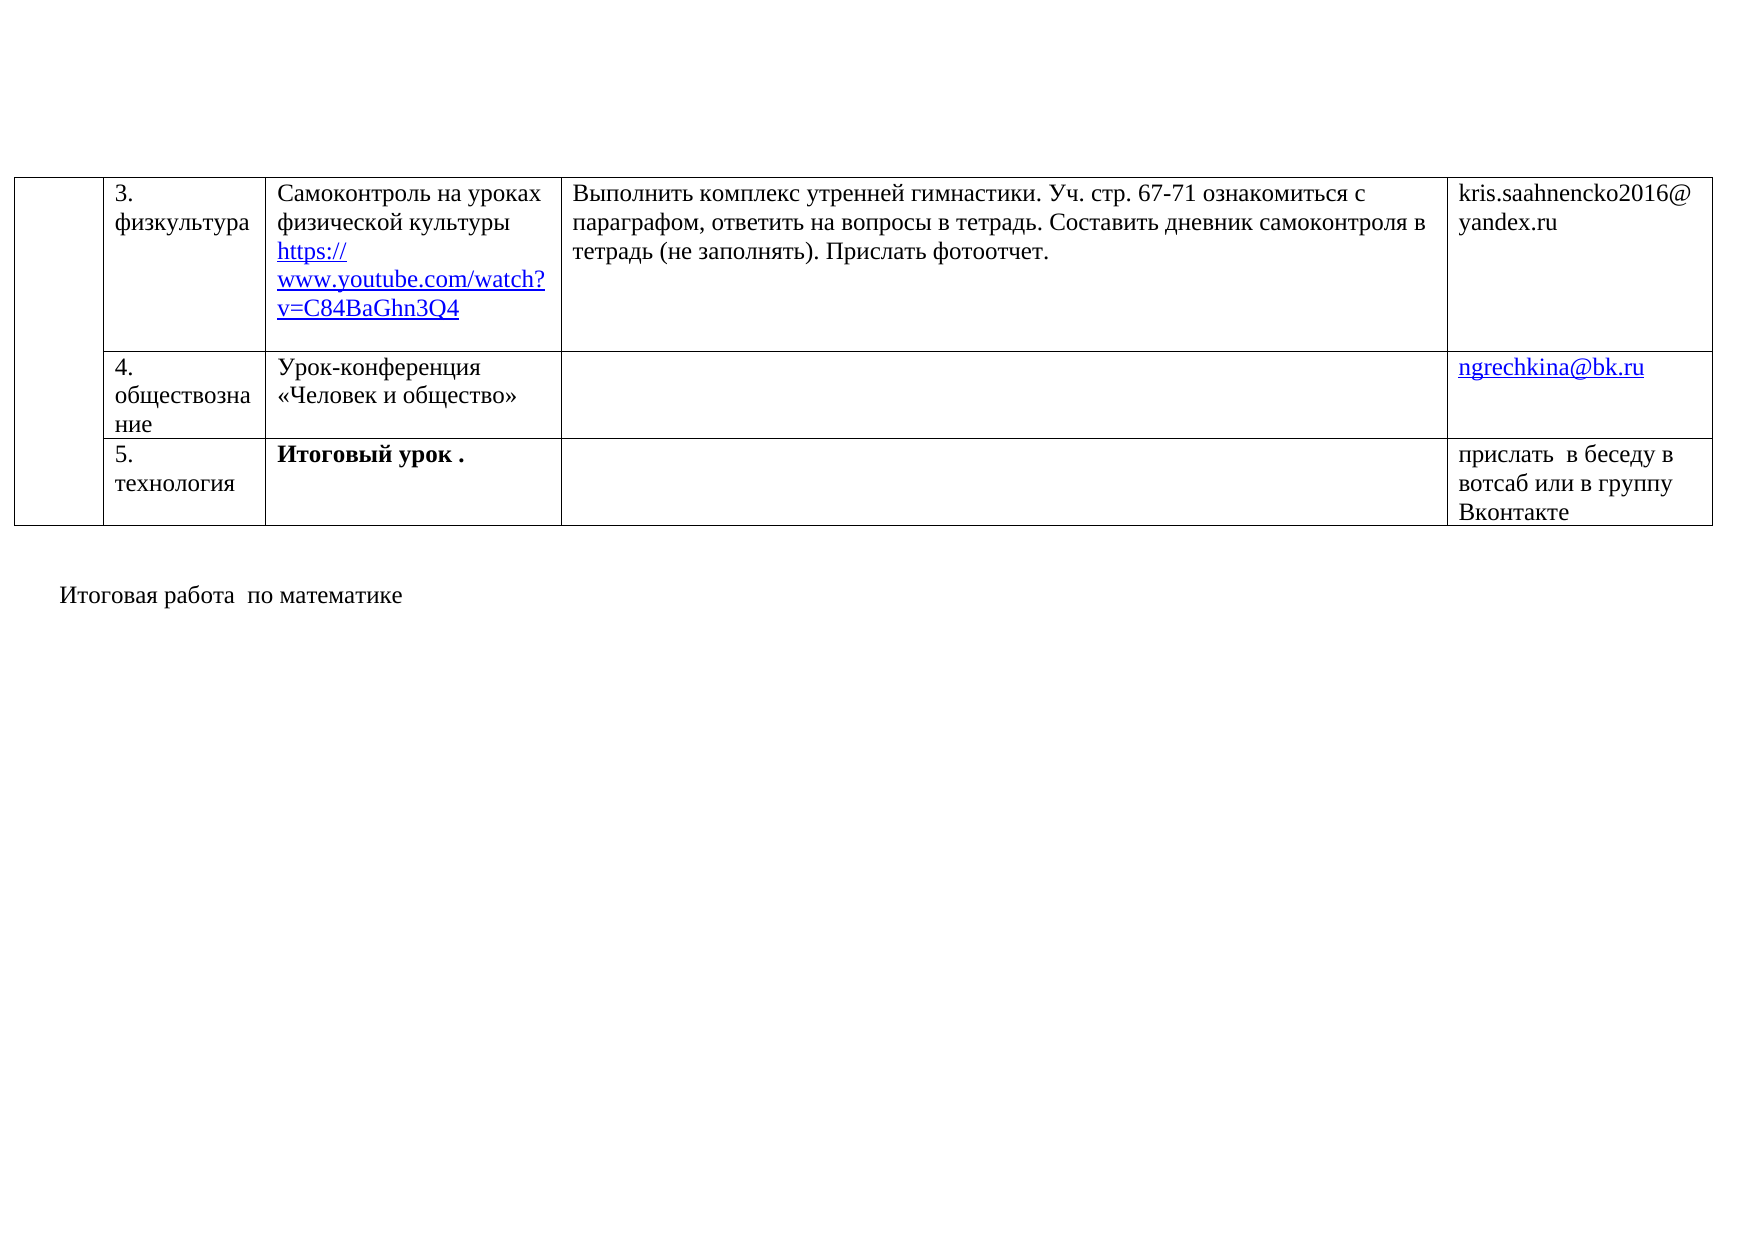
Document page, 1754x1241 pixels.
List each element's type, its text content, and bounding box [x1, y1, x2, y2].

table_cell 3. физкультура [104, 178, 265, 351]
table_cell прислать в беседу в вотсаб или в группу Вконтакте [1448, 439, 1712, 525]
table_cell 4. обществознание [104, 352, 265, 438]
text Итоговая работа по математике [59, 580, 1636, 609]
table_cell [562, 352, 1447, 438]
table_cell Выполнить комплекс утренней гимнастики. Уч. стр. 67-71 ознакомиться с параграфом, ответить на вопросы в тетрадь. Составить дневник самоконтроля в тетрадь (не заполнять). Прислать фотоотчет. [562, 178, 1447, 351]
table_cell ngrechkina@bk.ru [1448, 352, 1712, 438]
table_cell [562, 439, 1447, 525]
table_cell Урок-конференция «Человек и общество» [266, 352, 561, 438]
table_cell kris.saahnencko2016@yandex.ru [1448, 178, 1712, 351]
table_cell 5. технология [104, 439, 265, 525]
table_cell Итоговый урок . [266, 439, 561, 525]
table_cell Самоконтроль на уроках физической культуры https://www.youtube.com/watch?v=C84BaGhn3Q4 [266, 178, 561, 351]
